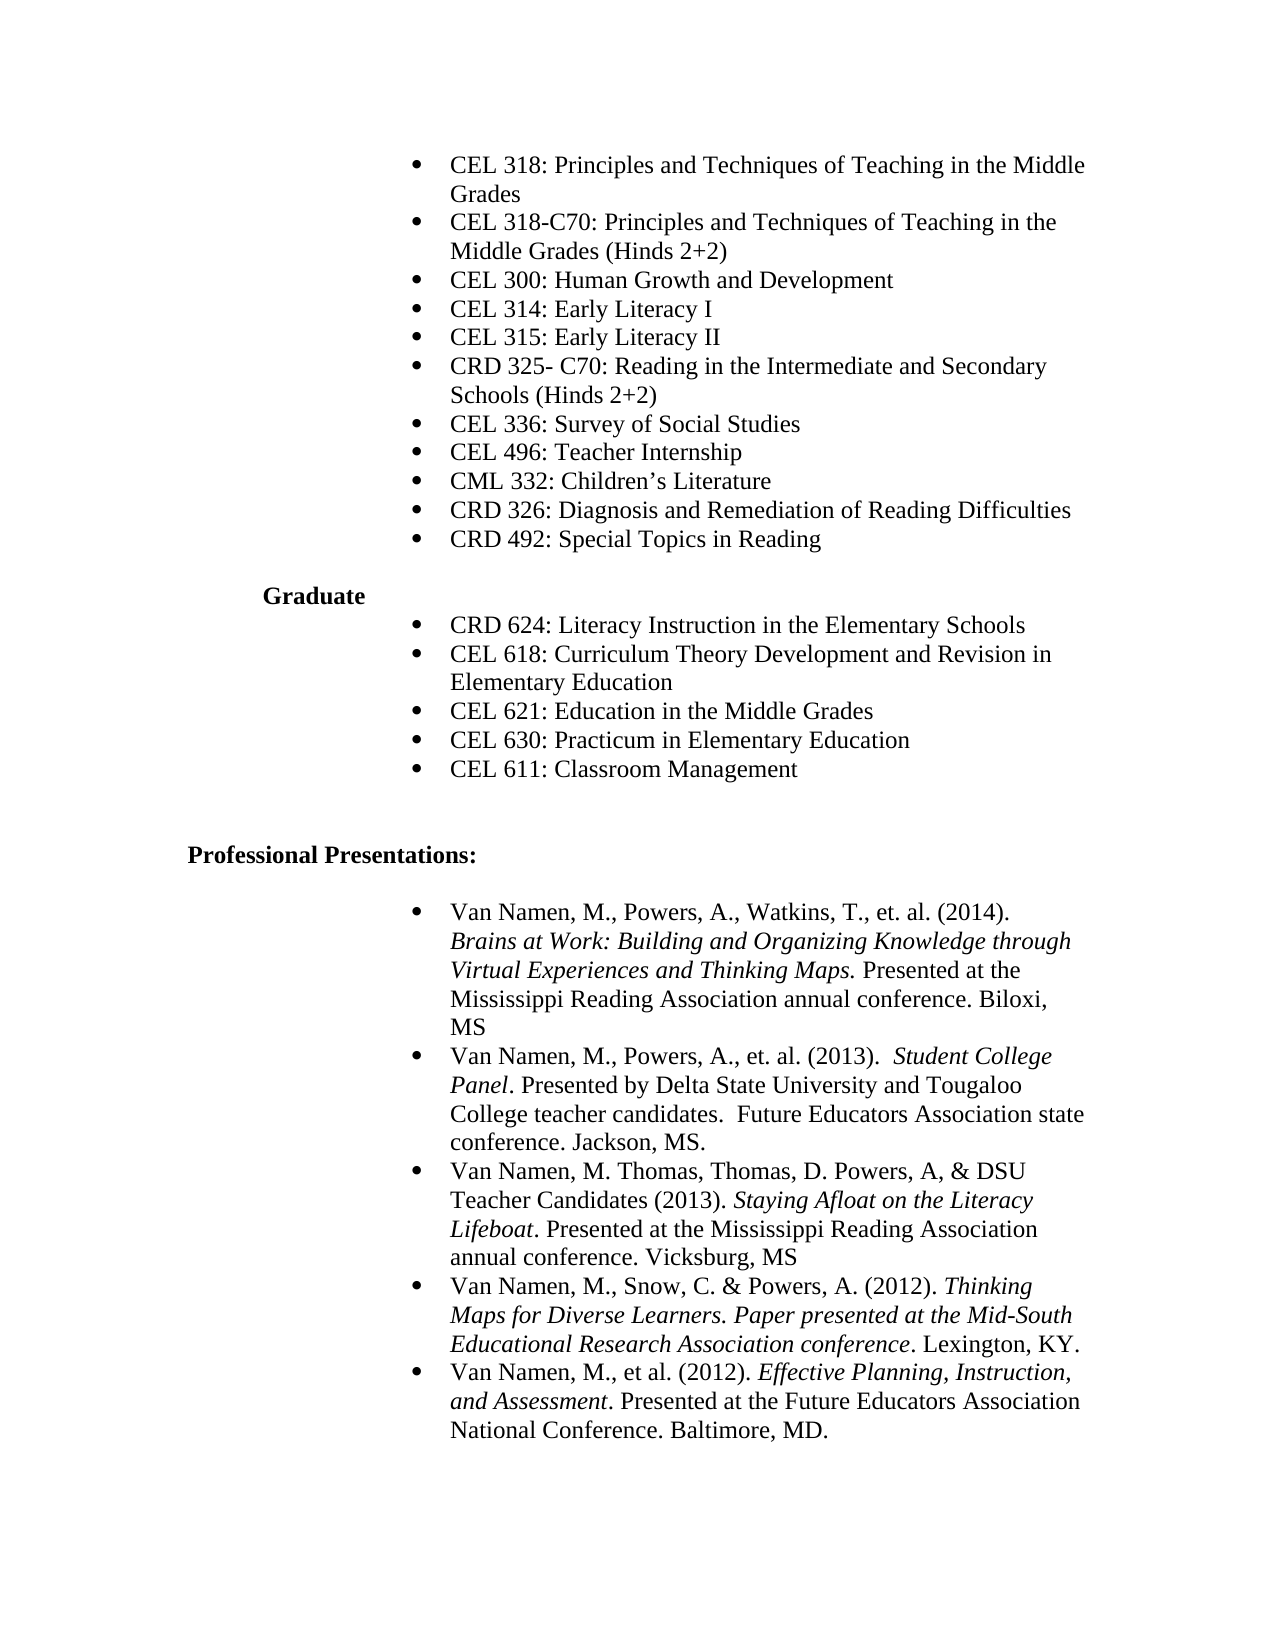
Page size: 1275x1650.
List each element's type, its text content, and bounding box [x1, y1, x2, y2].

list CEL 336: Survey of Social Studies [412, 409, 1087, 437]
list CRD 624: Literacy Instruction in the Elementary Schools [412, 610, 1087, 639]
list CEL 630: Practicum in Elementary Education [412, 725, 1087, 754]
list CEL 611: Classroom Management [412, 754, 1087, 782]
list CEL 318-C70: Principles and Techniques of Teaching in the Middle Grades (Hinds 2+2) [412, 207, 1087, 265]
list Van Namen, M., Powers, A., et. al. (2013). Student College Panel. Presented by Delta State University and Tougaloo College teacher candidates. Future Educators Association state conference. Jackson, MS. [412, 1041, 1087, 1156]
list CEL 496: Teacher Internship [412, 437, 1087, 466]
list CRD 326: Diagnosis and Remediation of Reading Difficulties [412, 495, 1087, 524]
list Van Namen, M., Snow, C. & Powers, A. (2012). Thinking Maps for Diverse Learners. Paper presented at the Mid-South Educational Research Association conference. Lexington, KY. [412, 1271, 1087, 1357]
list CEL 618: Curriculum Theory Development and Revision in Elementary Education [412, 639, 1087, 696]
list CEL 300: Human Growth and Development [412, 265, 1087, 294]
list CEL 314: Early Literacy I [412, 294, 1087, 322]
list Van Namen, M., et al. (2012). Effective Planning, Instruction, and Assessment. Presented at the Future Educators Association National Conference. Baltimore, MD. [412, 1357, 1087, 1444]
list CEL 315: Early Literacy II [412, 322, 1087, 351]
list CRD 492: Special Topics in Reading [412, 524, 1087, 552]
list CRD 325- C70: Reading in the Intermediate and Secondary Schools (Hinds 2+2) [412, 351, 1087, 409]
text Professional Presentations: [187, 840, 1087, 869]
text Graduate [187, 581, 1087, 610]
list CEL 621: Education in the Middle Grades [412, 696, 1087, 725]
list Van Namen, M., Powers, A., Watkins, T., et. al. (2014). Brains at Work: Building and Organizing Knowledge through Virtual Experiences and Thinking Maps. Presented at the Mississippi Reading Association annual conference. Biloxi, MS [412, 897, 1087, 1041]
list CEL 318: Principles and Techniques of Teaching in the Middle Grades [412, 150, 1087, 207]
list CML 332: Children’s Literature [412, 466, 1087, 495]
list Van Namen, M. Thomas, Thomas, D. Powers, A, & DSU Teacher Candidates (2013). Staying Afloat on the Literacy Lifeboat. Presented at the Mississippi Reading Association annual conference. Vicksburg, MS [412, 1156, 1087, 1271]
